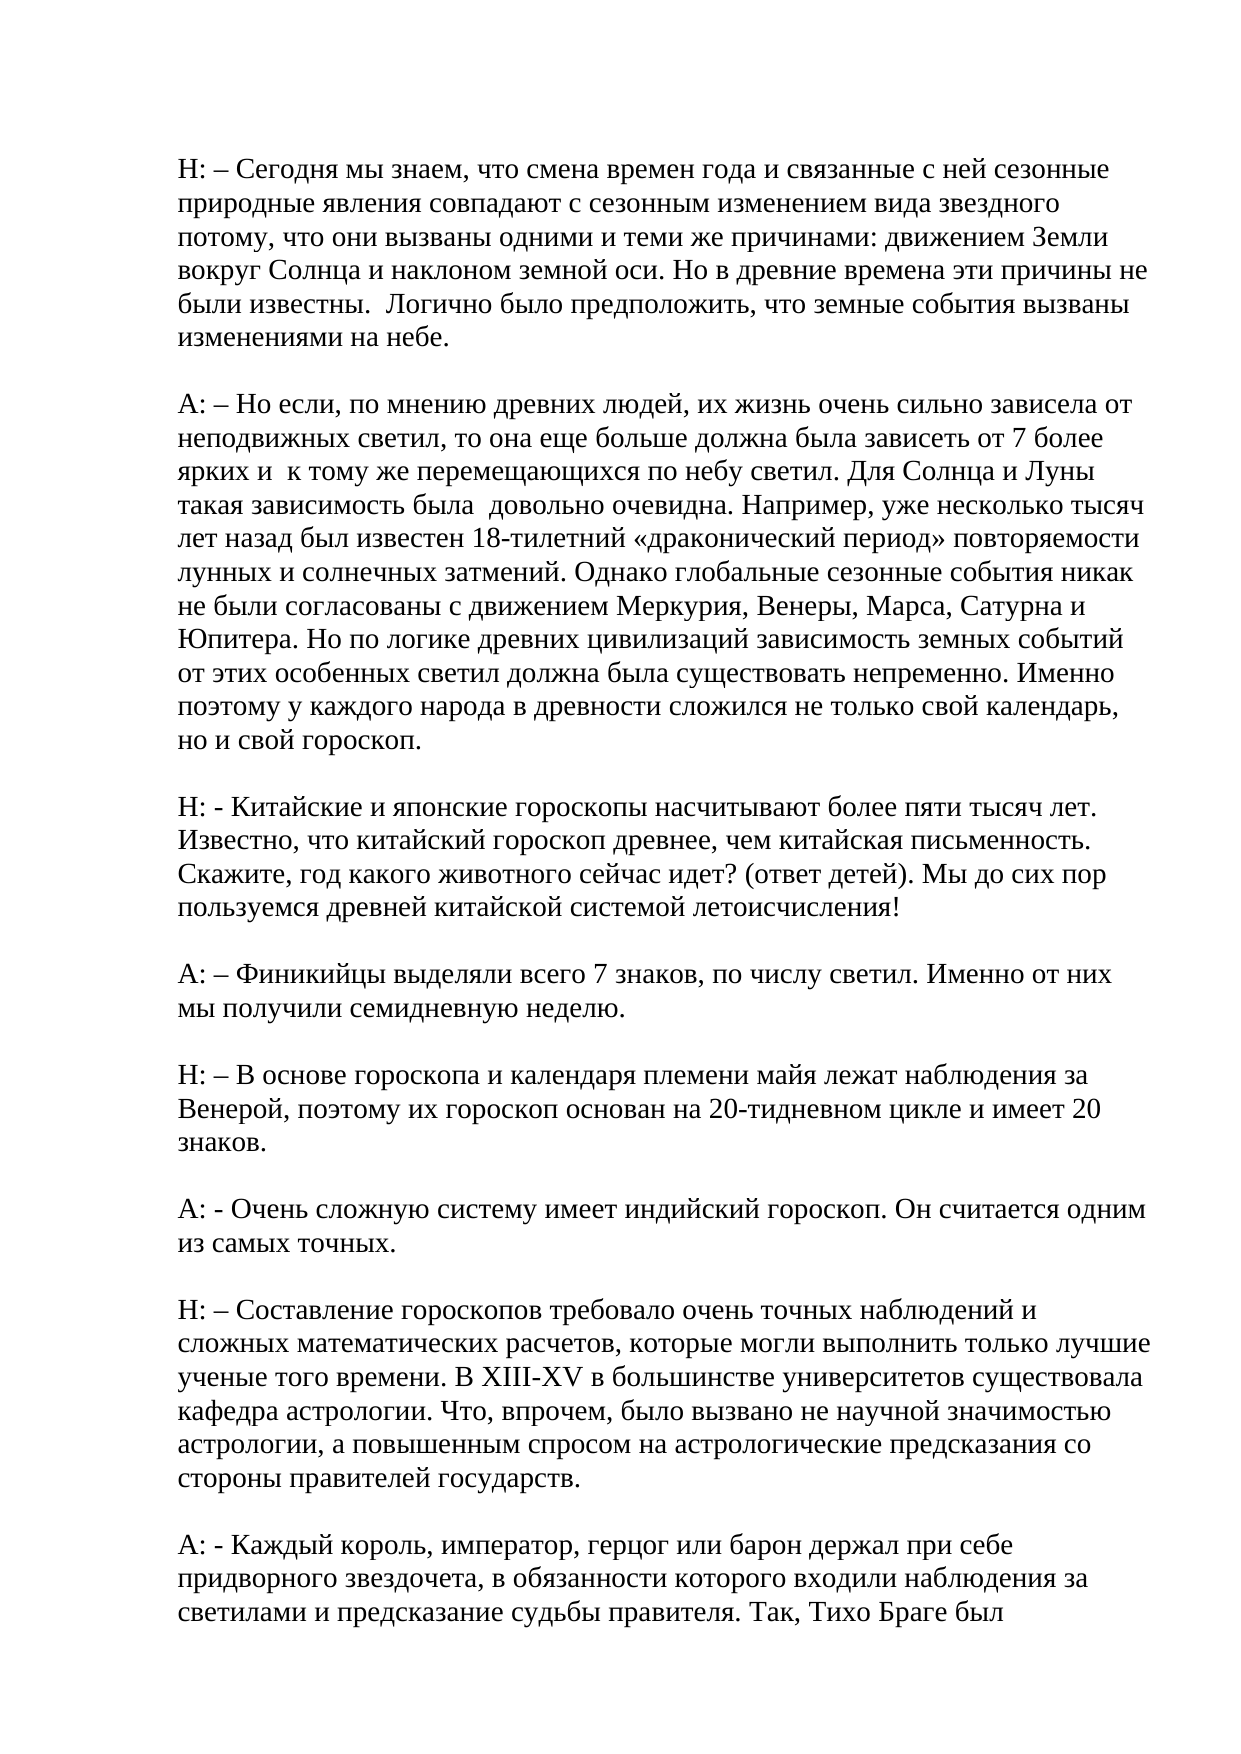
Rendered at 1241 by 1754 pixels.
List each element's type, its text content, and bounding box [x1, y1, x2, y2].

text Н: – Сегодня мы знаем, что смена времен года и связанные с ней сезонные природные явления совпадают с сезонным изменением вида звездного потому, что они вызваны одними и теми же причинами: движением Земли вокруг Солнца и наклоном земной оси. Но в древние времена эти причины не были известны. Логично было предположить, что земные события вызваны изменениями на небе. [450, 152, 1152, 353]
text А: - Очень сложную систему имеет индийский гороскоп. Он считается одним из самых точных. [397, 1191, 1152, 1258]
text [1004, 1527, 1152, 1627]
text А: – Но если, по мнению древних людей, их жизнь очень сильно зависела от неподвижных светил, то она еще больше должна была зависеть от 7 более ярких и к тому же перемещающихся по небу светил. Для Солнца и Луны такая зависимость была довольно очевидна. Например, уже несколько тысяч лет назад был известен 18-тилетний «драконический период» повторяемости лунных и солнечных затмений. Однако глобальные сезонные события никак не были согласованы с движением Меркурия, Венеры, Марса, Сатурна и Юпитера. Но по логике древних цивилизаций зависимость земных событий от этих особенных светил должна была существовать непременно. Именно поэтому у каждого народа в древности сложился не только свой календарь, но и свой гороскоп. [177, 386, 1152, 755]
text Н: – В основе гороскопа и календаря племени майя лежат наблюдения за Венерой, поэтому их гороскоп основан на 20-тидневном цикле и имеет 20 знаков. [267, 1057, 1152, 1158]
text Н: – Составление гороскопов требовало очень точных наблюдений и сложных математических расчетов, которые могли выполнить только лучшие ученые того времени. В XIII-XV в большинстве университетов существовала кафедра астрологии. Что, впрочем, было вызвано не научной значимостью астрологии, а повышенным спросом на астрологические предсказания со стороны правителей государств. [581, 1292, 1152, 1493]
text Н: - Китайские и японские гороскопы насчитывают более пяти тысяч лет. Известно, что китайский гороскоп древнее, чем китайская письменность. Скажите, год какого животного сейчас идет? (ответ детей). Мы до сих пор пользуемся древней китайской системой летоисчисления! [177, 789, 1152, 923]
text А: – Финикийцы выделяли всего 7 знаков, по числу светил. Именно от них мы получили семидневную неделю. [626, 957, 1152, 1024]
